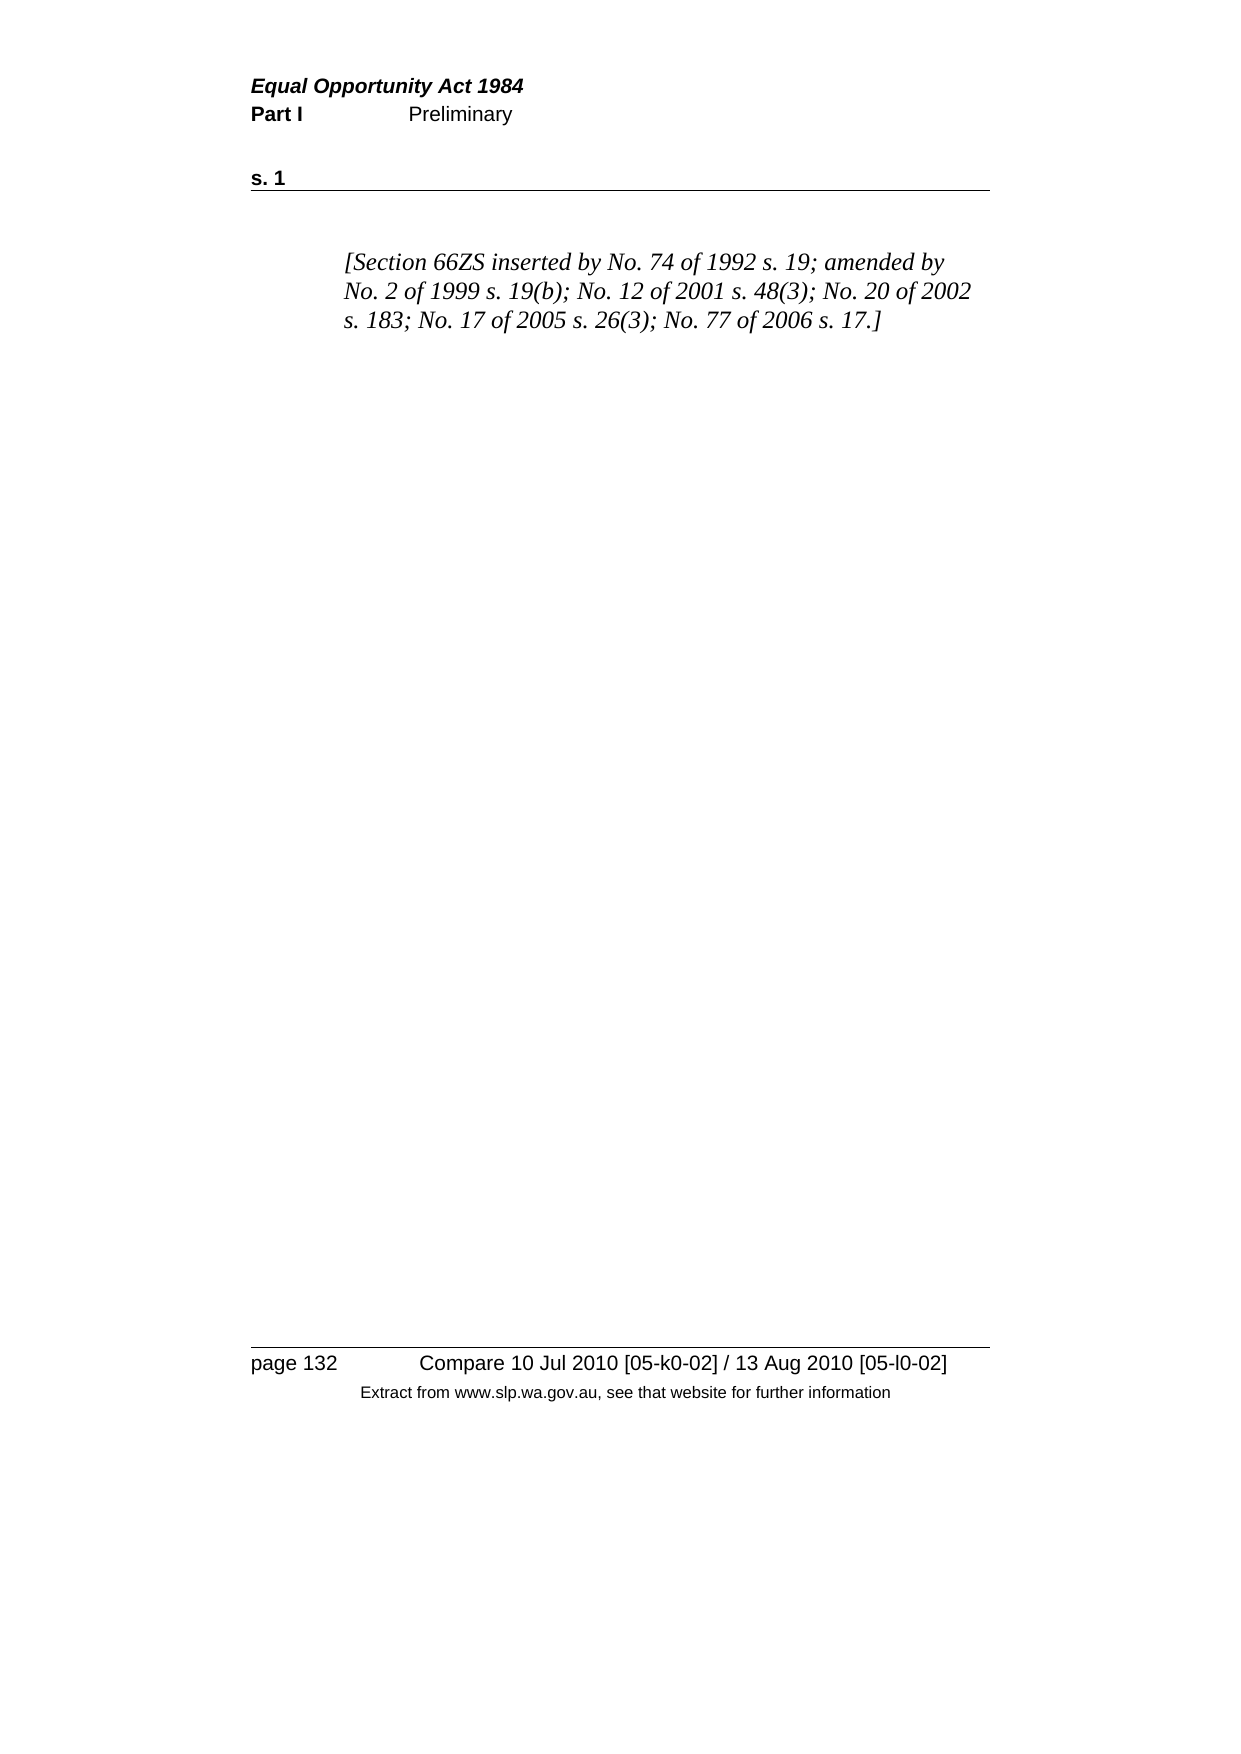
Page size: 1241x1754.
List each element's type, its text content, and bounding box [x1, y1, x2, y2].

text [Section 66ZS inserted by No. 74 of 1992 s. 19; amended by No. 2 of 1999 s. 19(b); No. 12 of 2001 s. 48(3); No. 20 of 2002 s. 183; No. 17 of 2005 s. 26(3); No. 77 of 2006 s. 17.] [251, 247, 990, 334]
